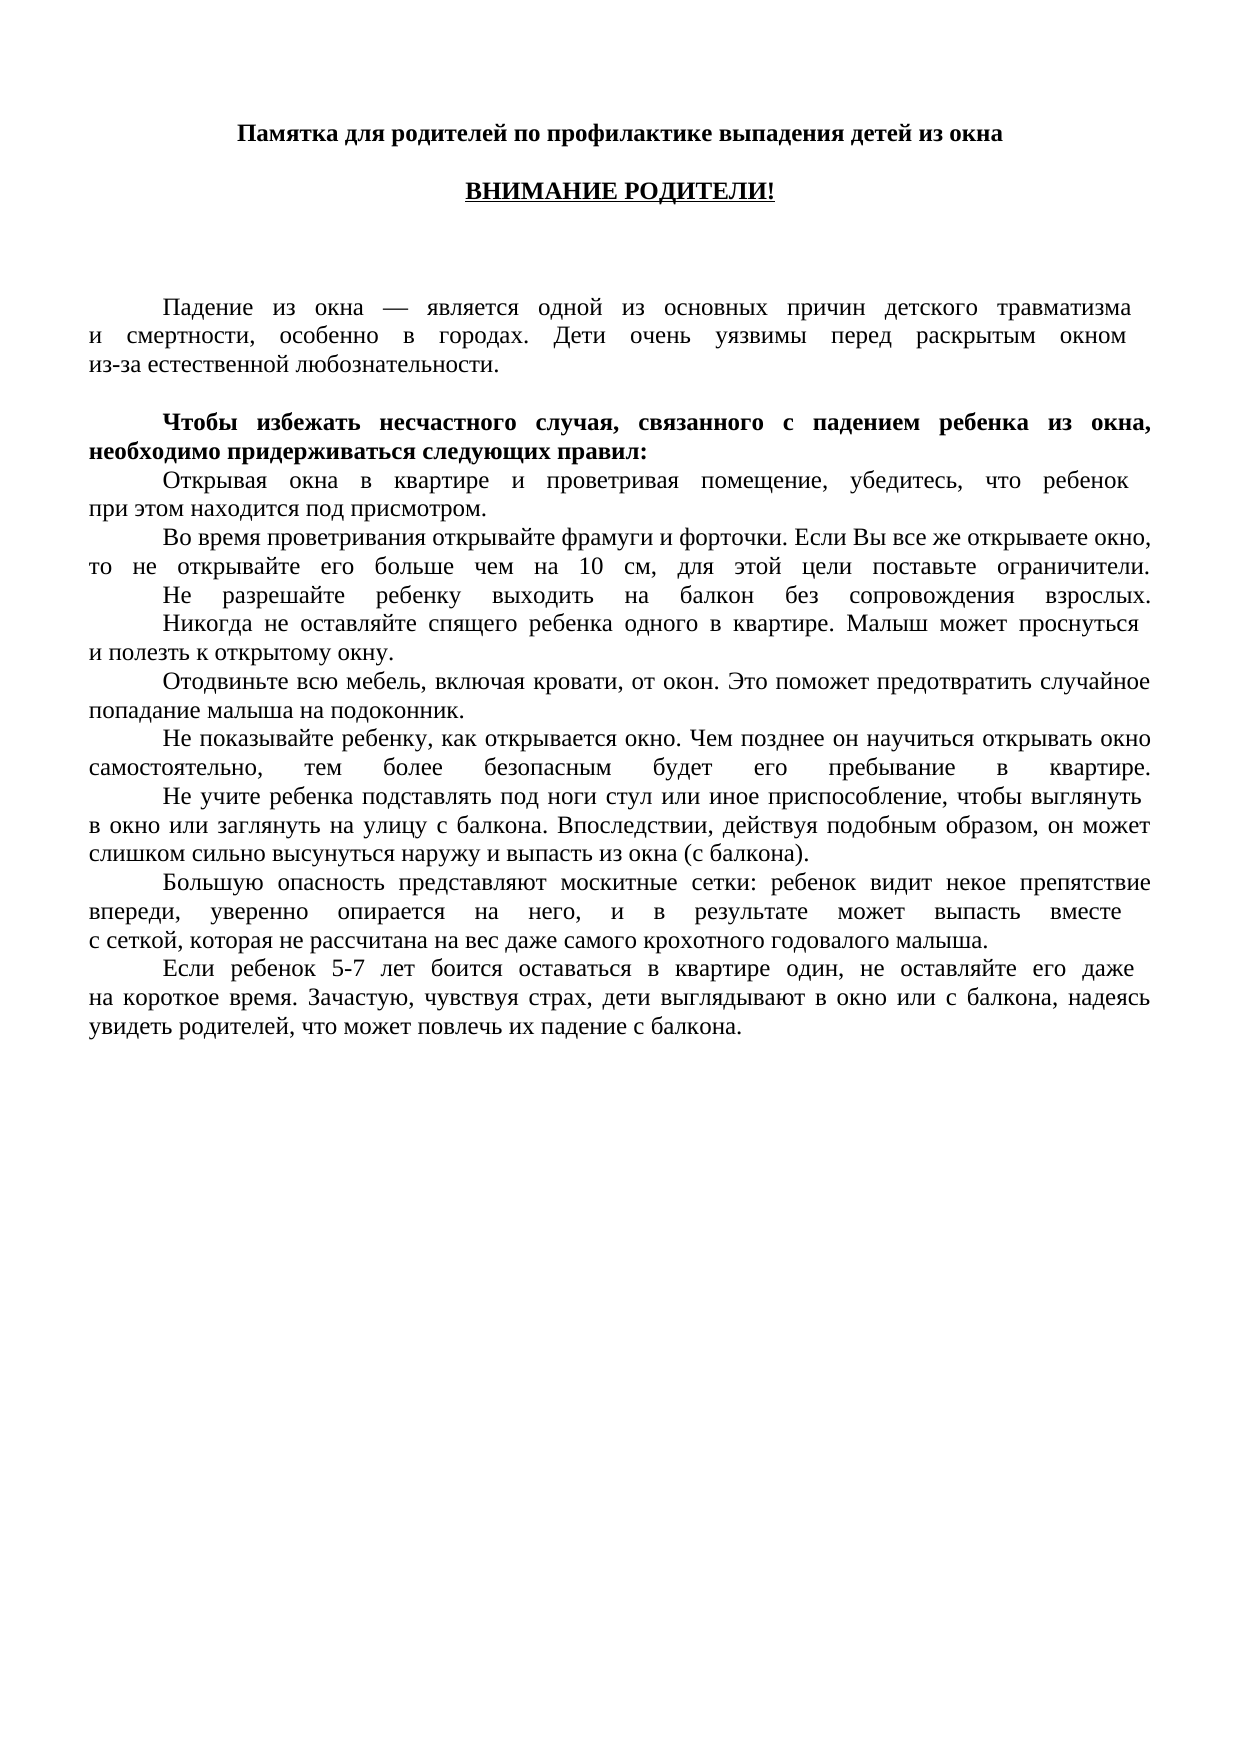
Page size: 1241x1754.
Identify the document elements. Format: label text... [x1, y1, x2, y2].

text Чтобы избежать несчастного случая, связанного с падением ребенка из окна, необходимо придерживаться следующих правил: [89, 407, 1152, 465]
text Отодвиньте всю мебель, включая кровати, от окон. Это поможет предотвратить случайное попадание малыша на подоконник. [89, 666, 1152, 723]
text Если ребенок 5-7 лет боится оставаться в квартире один, не оставляйте его даже на короткое время. Зачастую, чувствуя страх, дети выглядывают в окно или с балкона, надеясь увидеть родителей, что может повлечь их падение с балкона. [89, 953, 1152, 1040]
text Открывая окна в квартире и проветривая помещение, убедитесь, что ребенок при этом находится под присмотром. [89, 465, 1152, 522]
text Падение из окна — является одной из основных причин детского травматизма и смертности, особенно в городах. Дети очень уязвимы перед раскрытым окном из-за естественной любознательности. [89, 292, 1152, 378]
text ВНИМАНИЕ РОДИТЕЛИ! [89, 176, 1152, 205]
text Памятка для родителей по профилактике выпадения детей из окна [89, 118, 1152, 147]
text Не показывайте ребенку, как открывается окно. Чем позднее он научиться открывать окно самостоятельно, тем более безопасным будет его пребывание в квартире. Не учите ребенка подставлять под ноги стул или иное приспособление, чтобы выглянуть в окно или заглянуть на улицу с балкона. Впоследствии, действуя подобным образом, он может слишком сильно высунуться наружу и выпасть из окна (с балкона). [89, 723, 1152, 867]
text Большую опасность представляют москитные сетки: ребенок видит некое препятствие впереди, уверенно опирается на него, и в результате может выпасть вместе с сеткой, которая не рассчитана на вес даже самого крохотного годовалого малыша. [89, 867, 1152, 953]
text Во время проветривания открывайте фрамуги и форточки. Если Вы все же открываете окно, то не открывайте его больше чем на 10 см, для этой цели поставьте ограничители. Не разрешайте ребенку выходить на балкон без сопровождения взрослых. Никогда не оставляйте спящего ребенка одного в квартире. Малыш может проснуться и полезть к открытому окну. [89, 522, 1152, 666]
